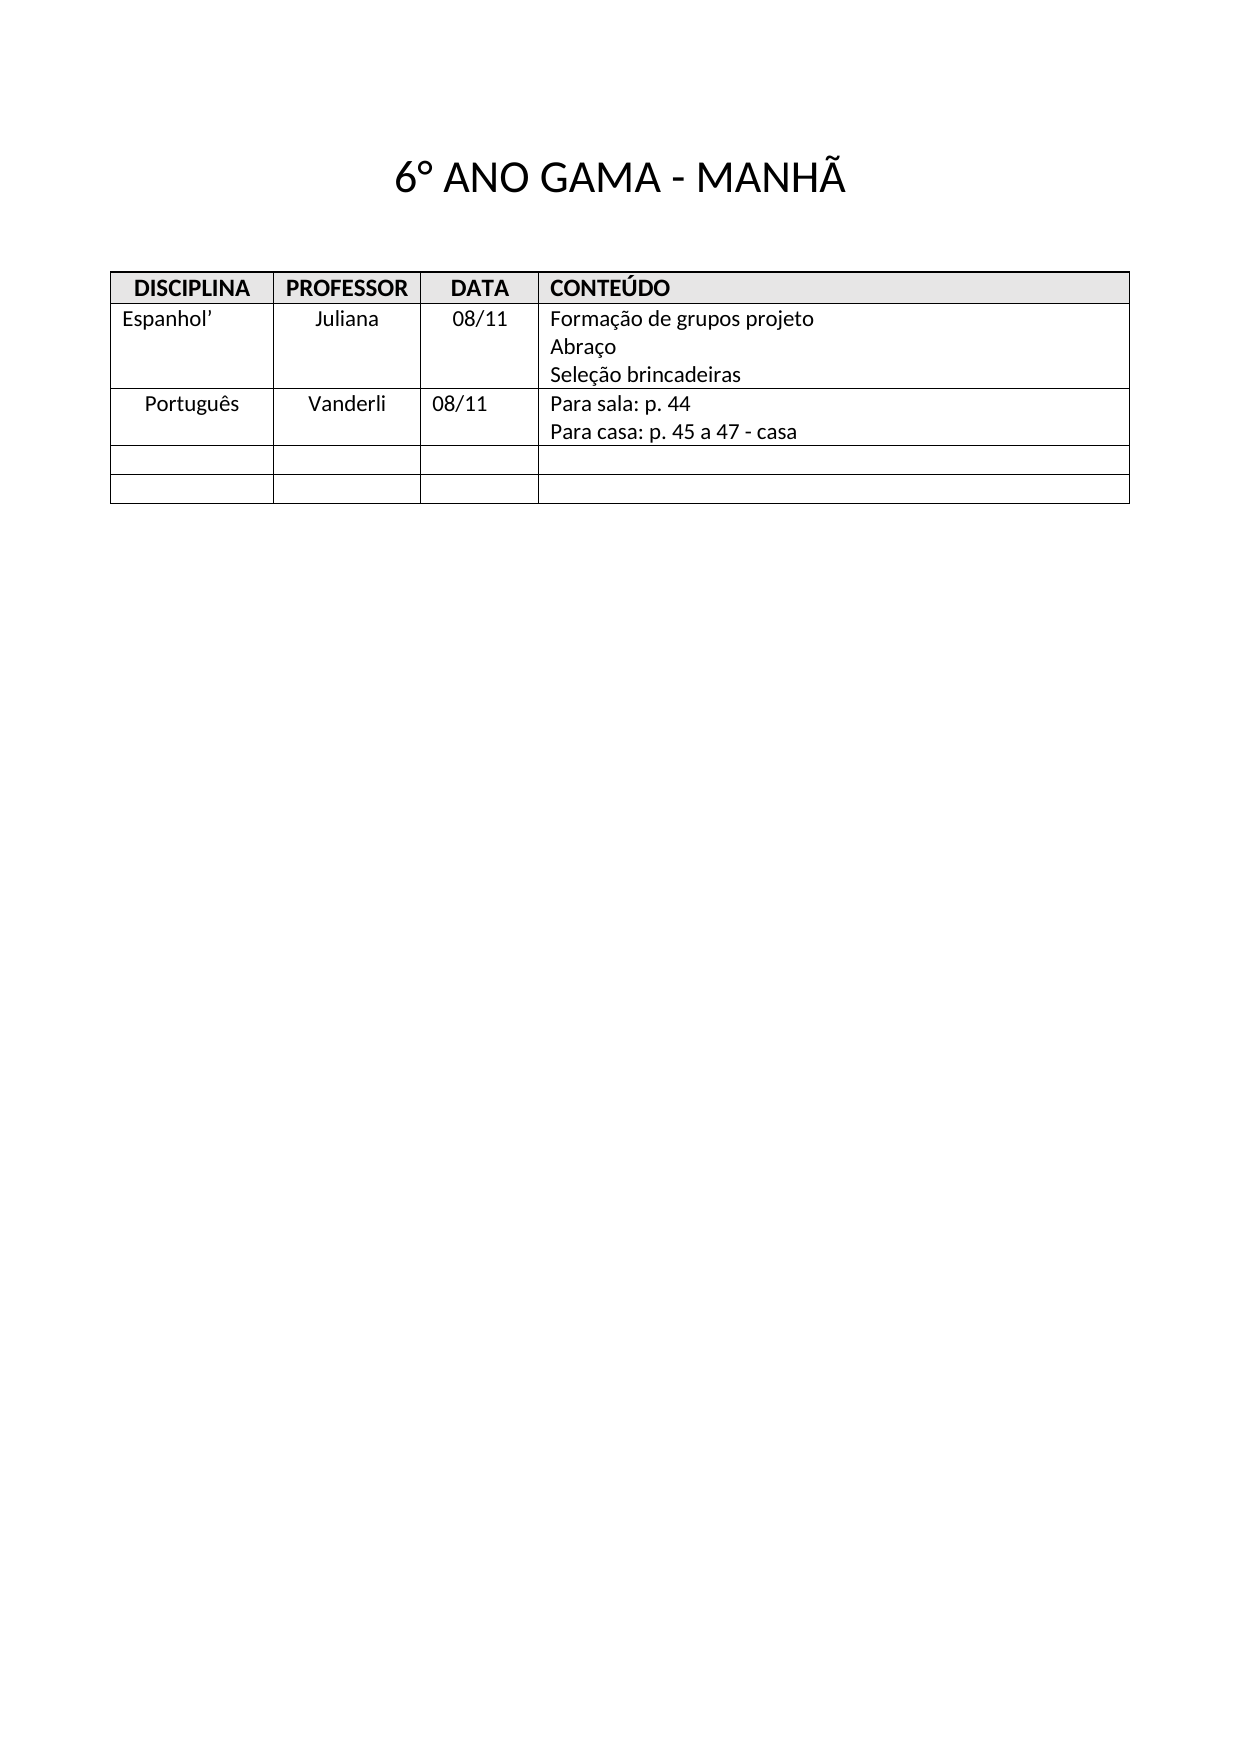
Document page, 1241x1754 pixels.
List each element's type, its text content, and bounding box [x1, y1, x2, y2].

table_cell [111, 475, 273, 503]
table_cell Português [111, 389, 273, 445]
table_cell Vanderli [274, 389, 420, 445]
text 6° ANO GAMA - MANHÃ [177, 148, 1063, 203]
table_cell Espanhol’ [111, 304, 273, 388]
table_cell [274, 446, 420, 474]
table_cell [421, 475, 538, 503]
table_header PROFESSOR [274, 273, 420, 303]
table_cell [539, 475, 1129, 503]
table_header CONTEÚDO [539, 273, 1129, 303]
table_header DISCIPLINA [111, 273, 273, 303]
table_cell [111, 446, 273, 474]
table_cell [274, 475, 420, 503]
table_cell Para sala: p. 44 Para casa: p. 45 a 47 - casa [539, 389, 1129, 445]
table_cell Juliana [274, 304, 420, 388]
table_cell [421, 446, 538, 474]
table_cell Formação de grupos projeto Abraço Seleção brincadeiras [539, 304, 1129, 388]
table_cell [539, 446, 1129, 474]
table_cell 08/11 [421, 389, 538, 445]
table_header DATA [421, 273, 538, 303]
table_cell 08/11 [421, 304, 538, 388]
